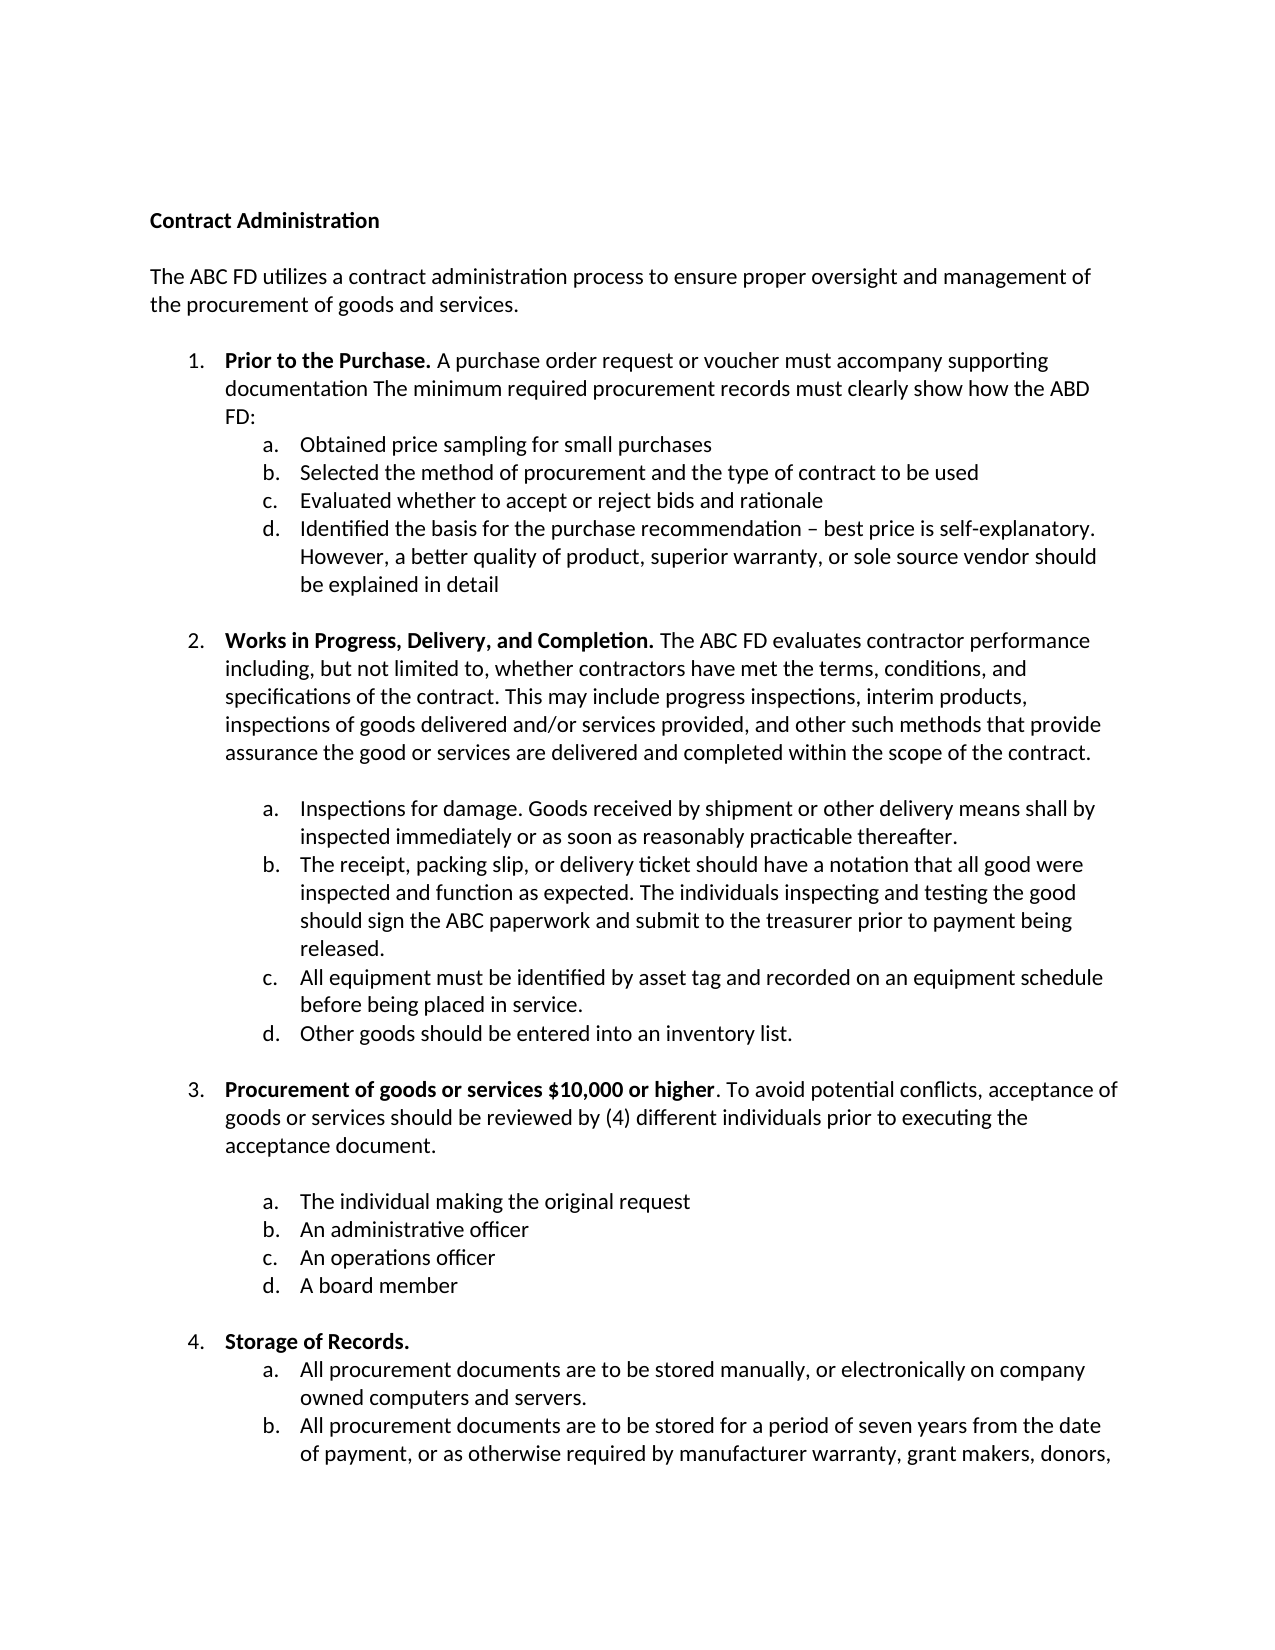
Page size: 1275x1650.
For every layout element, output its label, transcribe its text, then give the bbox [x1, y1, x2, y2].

list Evaluated whether to accept or reject bids and rationale [262, 486, 1125, 514]
list Prior to the Purchase. A purchase order request or voucher must accompany supporting documentation The minimum required procurement records must clearly show how the ABD FD: [187, 346, 1125, 430]
list Selected the method of procurement and the type of contract to be used [262, 458, 1125, 486]
list A board member [262, 1271, 1125, 1299]
list Inspections for damage. Goods received by shipment or other delivery means shall by inspected immediately or as soon as reasonably practicable thereafter. [262, 794, 1125, 851]
list The individual making the original request [262, 1187, 1125, 1215]
list Works in Progress, Delivery, and Completion. The ABC FD evaluates contractor performance including, but not limited to, whether contractors have met the terms, conditions, and specifications of the contract. This may include progress inspections, interim products, inspections of goods delivered and/or services provided, and other such methods that provide assurance the good or services are delivered and completed within the scope of the contract. [187, 626, 1125, 766]
list An operations officer [262, 1243, 1125, 1271]
list Obtained price sampling for small purchases [262, 430, 1125, 458]
list All procurement documents are to be stored manually, or electronically on company owned computers and servers. [262, 1355, 1125, 1411]
list Other goods should be entered into an inventory list. [262, 1019, 1125, 1047]
list The receipt, packing slip, or delivery ticket should have a notation that all good were inspected and function as expected. The individuals inspecting and testing the good should sign the ABC paperwork and submit to the treasurer prior to payment being released. [262, 851, 1125, 963]
text The ABC FD utilizes a contract administration process to ensure proper oversight and management of the procurement of goods and services. [150, 262, 1125, 318]
list Storage of Records. [187, 1327, 1125, 1355]
list All equipment must be identified by asset tag and recorded on an equipment schedule before being placed in service. [262, 963, 1125, 1019]
list Procurement of goods or services $10,000 or higher. To avoid potential conflicts, acceptance of goods or services should be reviewed by (4) different individuals prior to executing the acceptance document. [187, 1075, 1125, 1159]
text Contract Administration [150, 206, 1125, 234]
list An administrative officer [262, 1215, 1125, 1243]
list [262, 1411, 1125, 1467]
list Identified the basis for the purchase recommendation – best price is self-explanatory. However, a better quality of product, superior warranty, or sole source vendor should be explained in detail [262, 514, 1125, 598]
